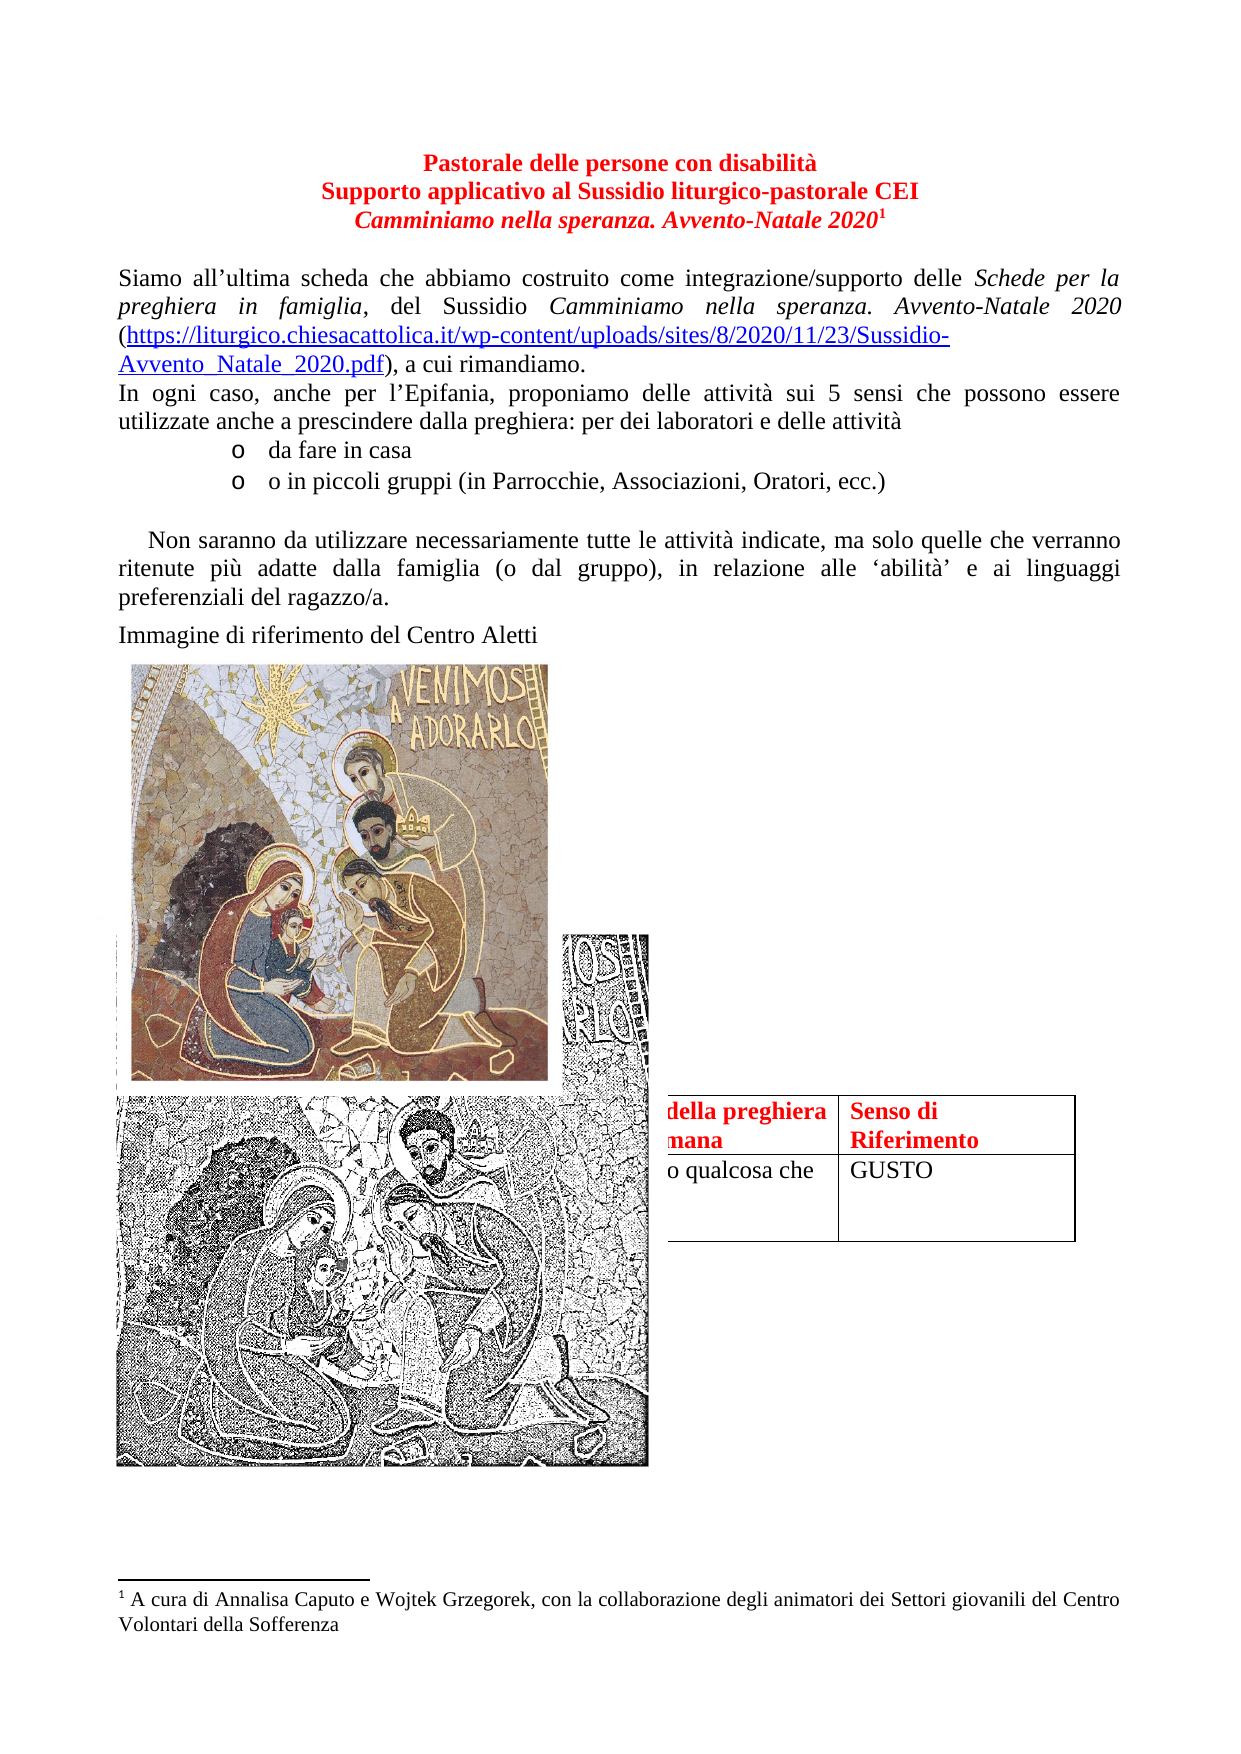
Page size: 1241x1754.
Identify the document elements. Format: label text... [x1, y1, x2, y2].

text Pastorale delle persone con disabilità [118, 148, 1122, 176]
picture [97, 649, 668, 1486]
list da fare in casa [231, 435, 1122, 466]
table_header Senso di Riferimento [839, 1096, 1074, 1154]
text Immagine di riferimento del Centro Aletti [118, 621, 1122, 649]
text Supporto applicativo al Sussidio liturgico-pastorale CEI [118, 176, 1122, 205]
table_cell Apriamo la ‘calza’ e mangiamo qualcosa che abbiamo trovato all’interno [668, 1155, 838, 1241]
list o in piccoli gruppi (in Parrocchie, Associazioni, Oratori, ecc.) [231, 466, 1122, 497]
text Non saranno da utilizzare necessariamente tutte le attività indicate, ma solo quelle che verranno ritenute più adatte dalla famiglia (o dal gruppo), in relazione alle ‘abilità’ e ai linguaggi preferenziali del ragazzo/a. [118, 525, 1122, 611]
text Camminiamo nella speranza. Avvento-Natale 2020 [118, 205, 1122, 234]
text Siamo all’ultima scheda che abbiamo costruito come integrazione/supporto delle Schede per la preghiera in famiglia, del Sussidio Camminiamo nella speranza. Avvento-Natale 2020 (https://liturgico.chiesacattolica.it/wp-content/uploads/sites/8/2020/11/23/Sussidio-Avvento_Natale_2020.pdf), a cui rimandiamo. [118, 263, 1122, 378]
text In ogni caso, anche per l’Epifania, proponiamo delle attività sui 5 sensi che possono essere utilizzate anche a prescindere dalla preghiera: per dei laboratori e delle attività [118, 378, 1122, 435]
table_cell GUSTO [839, 1155, 1074, 1241]
table_header Attività da fare al momento della preghiera o negli altri giorni della settimana [668, 1096, 838, 1154]
